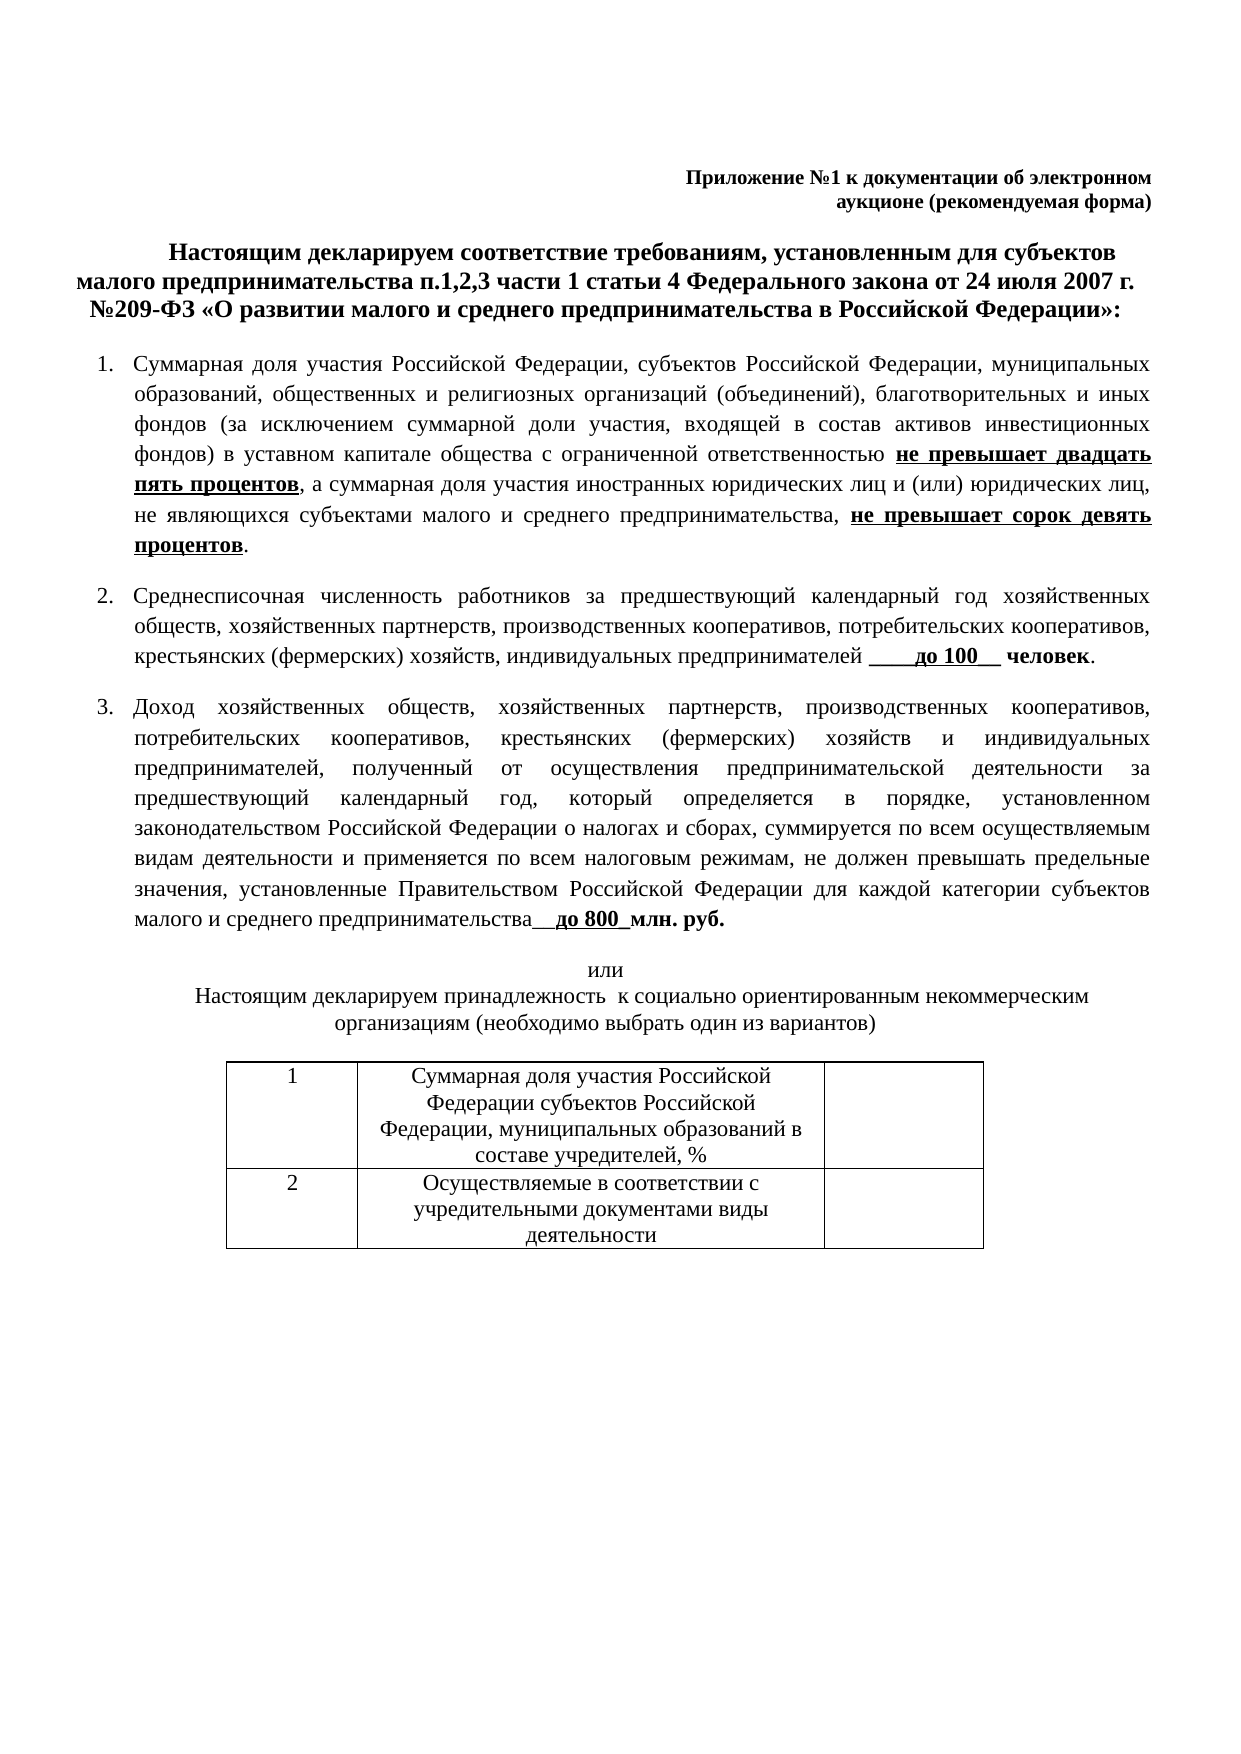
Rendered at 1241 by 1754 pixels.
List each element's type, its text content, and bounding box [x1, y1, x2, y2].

text Приложение №1 к документации об электронном [59, 165, 1152, 189]
text аукционе (рекомендуемая форма) [59, 189, 1152, 213]
list Доход хозяйственных обществ, хозяйственных партнерств, производственных кооперативов, потребительских кооперативов, крестьянских (фермерских) хозяйств и индивидуальных предпринимателей, полученный от осуществления предпринимательской деятельности за предшествующий календарный год, который определяется в порядке, установленном законодательством Российской Федерации о налогах и сборах, суммируется по всем осуществляемым видам деятельности и применяется по всем налоговым режимам, не должен превышать предельные значения, установленные Правительством Российской Федерации для каждой категории субъектов малого и среднего предпринимательства__до 800_млн. руб. [97, 693, 1152, 931]
table_cell Осуществляемые в соответствии с учредительными документами виды деятельности [358, 1169, 824, 1248]
text Настоящим декларируем соответствие требованиям, установленным для субъектов малого предпринимательства п.1,2,3 части 1 статьи 4 Федерального закона от 24 июля 2007 г.№209-ФЗ «О развитии малого и среднего предпринимательства в Российской Федерации»: [59, 237, 1152, 323]
text или [59, 956, 1152, 982]
table_header [825, 1063, 983, 1168]
list Среднесписочная численность работников за предшествующий календарный год хозяйственных обществ, хозяйственных партнерств, производственных кооперативов, потребительских кооперативов, крестьянских (фермерских) хозяйств, индивидуальных предпринимателей ____до 100__ человек. [97, 582, 1152, 669]
text Настоящим декларируем принадлежность к социально ориентированным некоммерческим организациям (необходимо выбрать один из вариантов) [59, 982, 1152, 1035]
table_header 1 [227, 1063, 357, 1168]
table_header Суммарная доля участия Российской Федерации субъектов Российской Федерации, муниципальных образований в составе учредителей, % [358, 1063, 824, 1168]
table_cell [825, 1169, 983, 1248]
table_cell 2 [227, 1169, 357, 1248]
list Суммарная доля участия Российской Федерации, субъектов Российской Федерации, муниципальных образований, общественных и религиозных организаций (объединений), благотворительных и иных фондов (за исключением суммарной доли участия, входящей в состав активов инвестиционных фондов) в уставном капитале общества с ограниченной ответственностью не превышает двадцать пять процентов, а суммарная доля участия иностранных юридических лиц и (или) юридических лиц, не являющихся субъектами малого и среднего предпринимательства, не превышает сорок девять процентов. [97, 350, 1152, 557]
